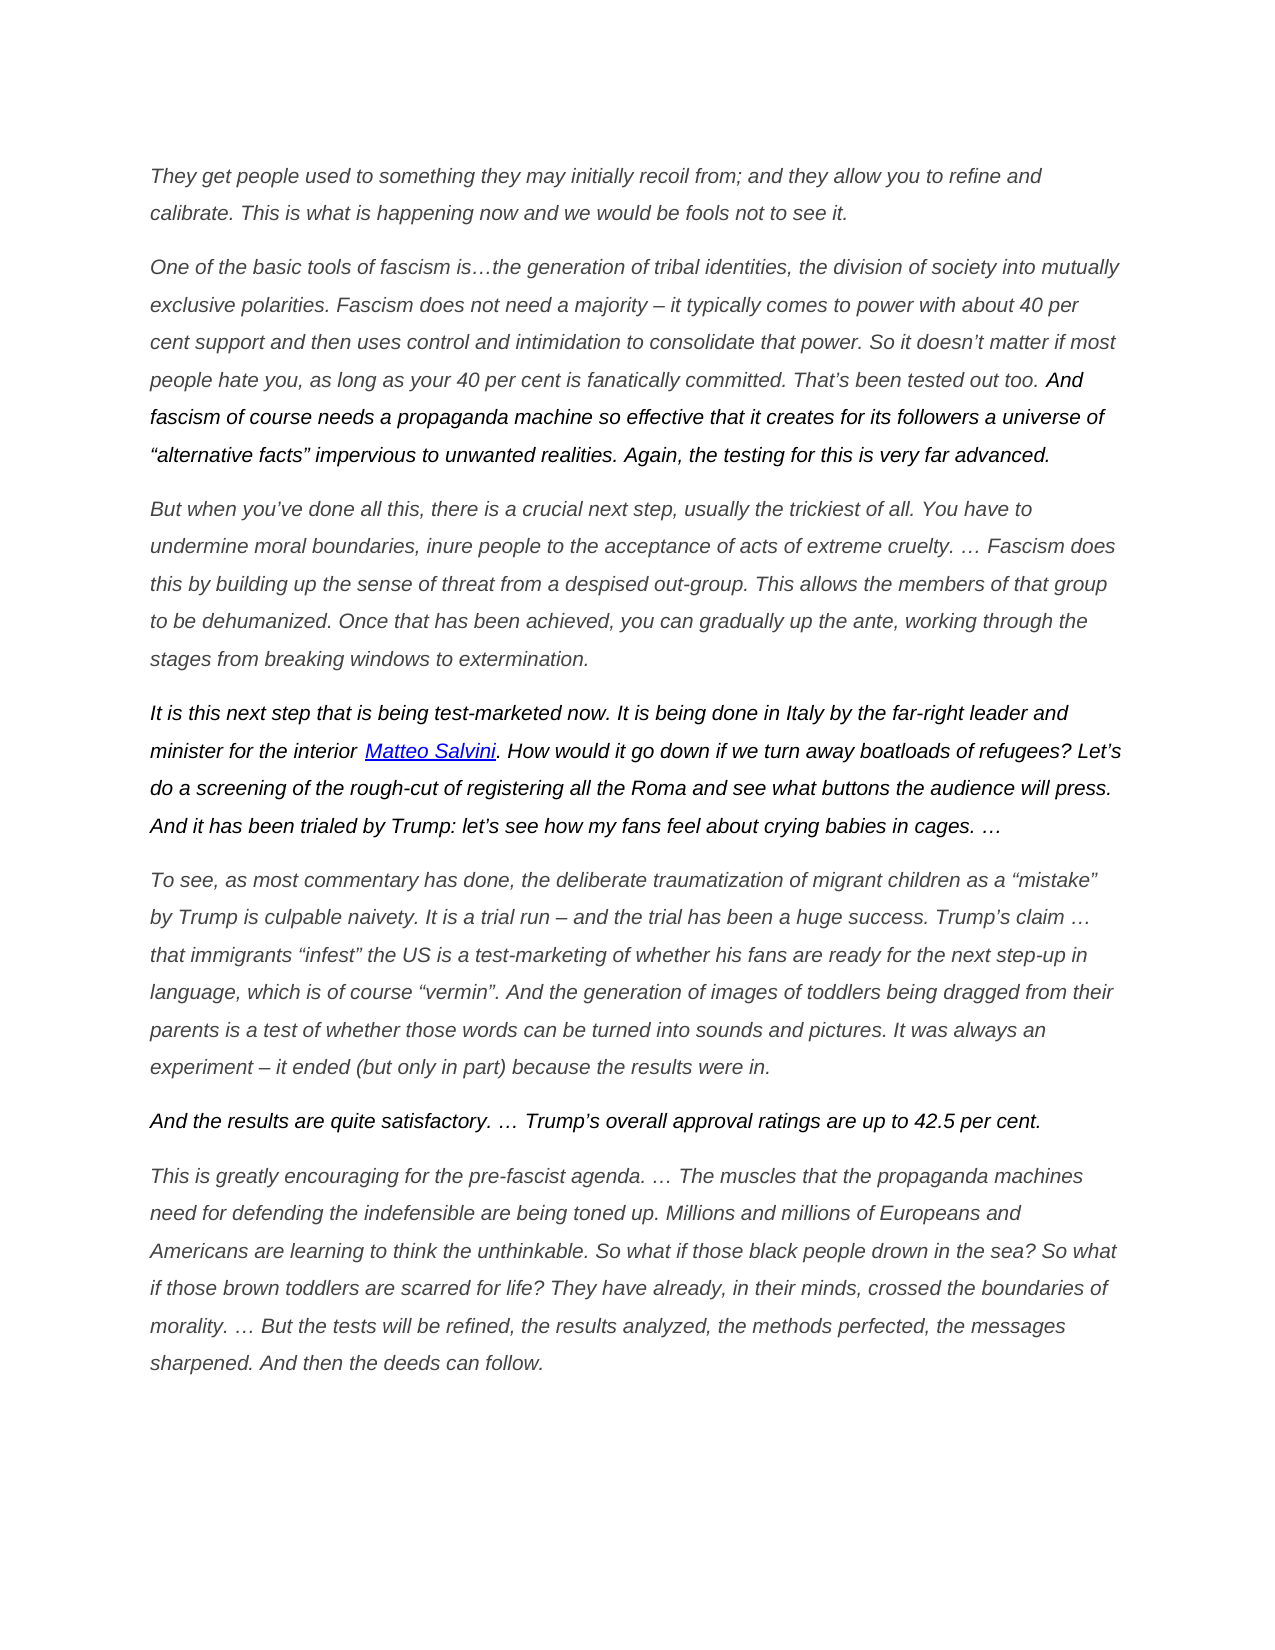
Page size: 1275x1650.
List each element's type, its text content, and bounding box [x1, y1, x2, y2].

text It is this next step that is being test-marketed now. It is being done in Italy by the far-right leader and minister for the interior Matteo Salvini. How would it go down if we turn away boatloads of refugees? Let’s do a screening of the rough-cut of registering all the Roma and see what buttons the audience will press. And it has been trialed by Trump: let’s see how my fans feel about crying babies in cages. … [150, 687, 1125, 837]
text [150, 150, 1125, 225]
text This is greatly encouraging for the pre-fascist agenda. … The muscles that the propaganda machines need for defending the indefensible are being toned up. Millions and millions of Europeans and Americans are learning to think the unthinkable. So what if those black people drown in the sea? So what if those brown toddlers are scarred for life? They have already, in their minds, crossed the boundaries of morality. … But the tests will be refined, the results analyzed, the methods perfected, the messages sharpened. And then the deeds can follow. [150, 1150, 1125, 1375]
text But when you’ve done all this, there is a crucial next step, usually the trickiest of all. You have to undermine moral boundaries, inure people to the acceptance of acts of extreme cruelty. … Fascism does this by building up the sense of threat from a despised out-group. This allows the members of that group to be dehumanized. Once that has been achieved, you can gradually up the ante, working through the stages from breaking windows to extermination. [150, 483, 1125, 671]
text And the results are quite satisfactory. … Trump’s overall approval ratings are up to 42.5 per cent. [150, 1096, 1125, 1133]
text One of the basic tools of fascism is…the generation of tribal identities, the division of society into mutually exclusive polarities. Fascism does not need a majority – it typically comes to power with about 40 per cent support and then uses control and intimidation to consolidate that power. So it doesn’t matter if most people hate you, as long as your 40 per cent is fanatically committed. That’s been tested out too. And fascism of course needs a propaganda machine so effective that it creates for its followers a universe of “alternative facts” impervious to unwanted realities. Again, the testing for this is very far advanced. [150, 242, 1125, 467]
text To see, as most commentary has done, the deliberate traumatization of migrant children as a “mistake” by Trump is culpable naivety. It is a trial run – and the trial has been a huge success. Trump’s claim … that immigrants “infest” the US is a test-marketing of whether his fans are ready for the next step-up in language, which is of course “vermin”. And the generation of images of toddlers being dragged from their parents is a test of whether those words can be turned into sounds and pictures. It was always an experiment – it ended (but only in part) because the results were in. [150, 854, 1125, 1079]
